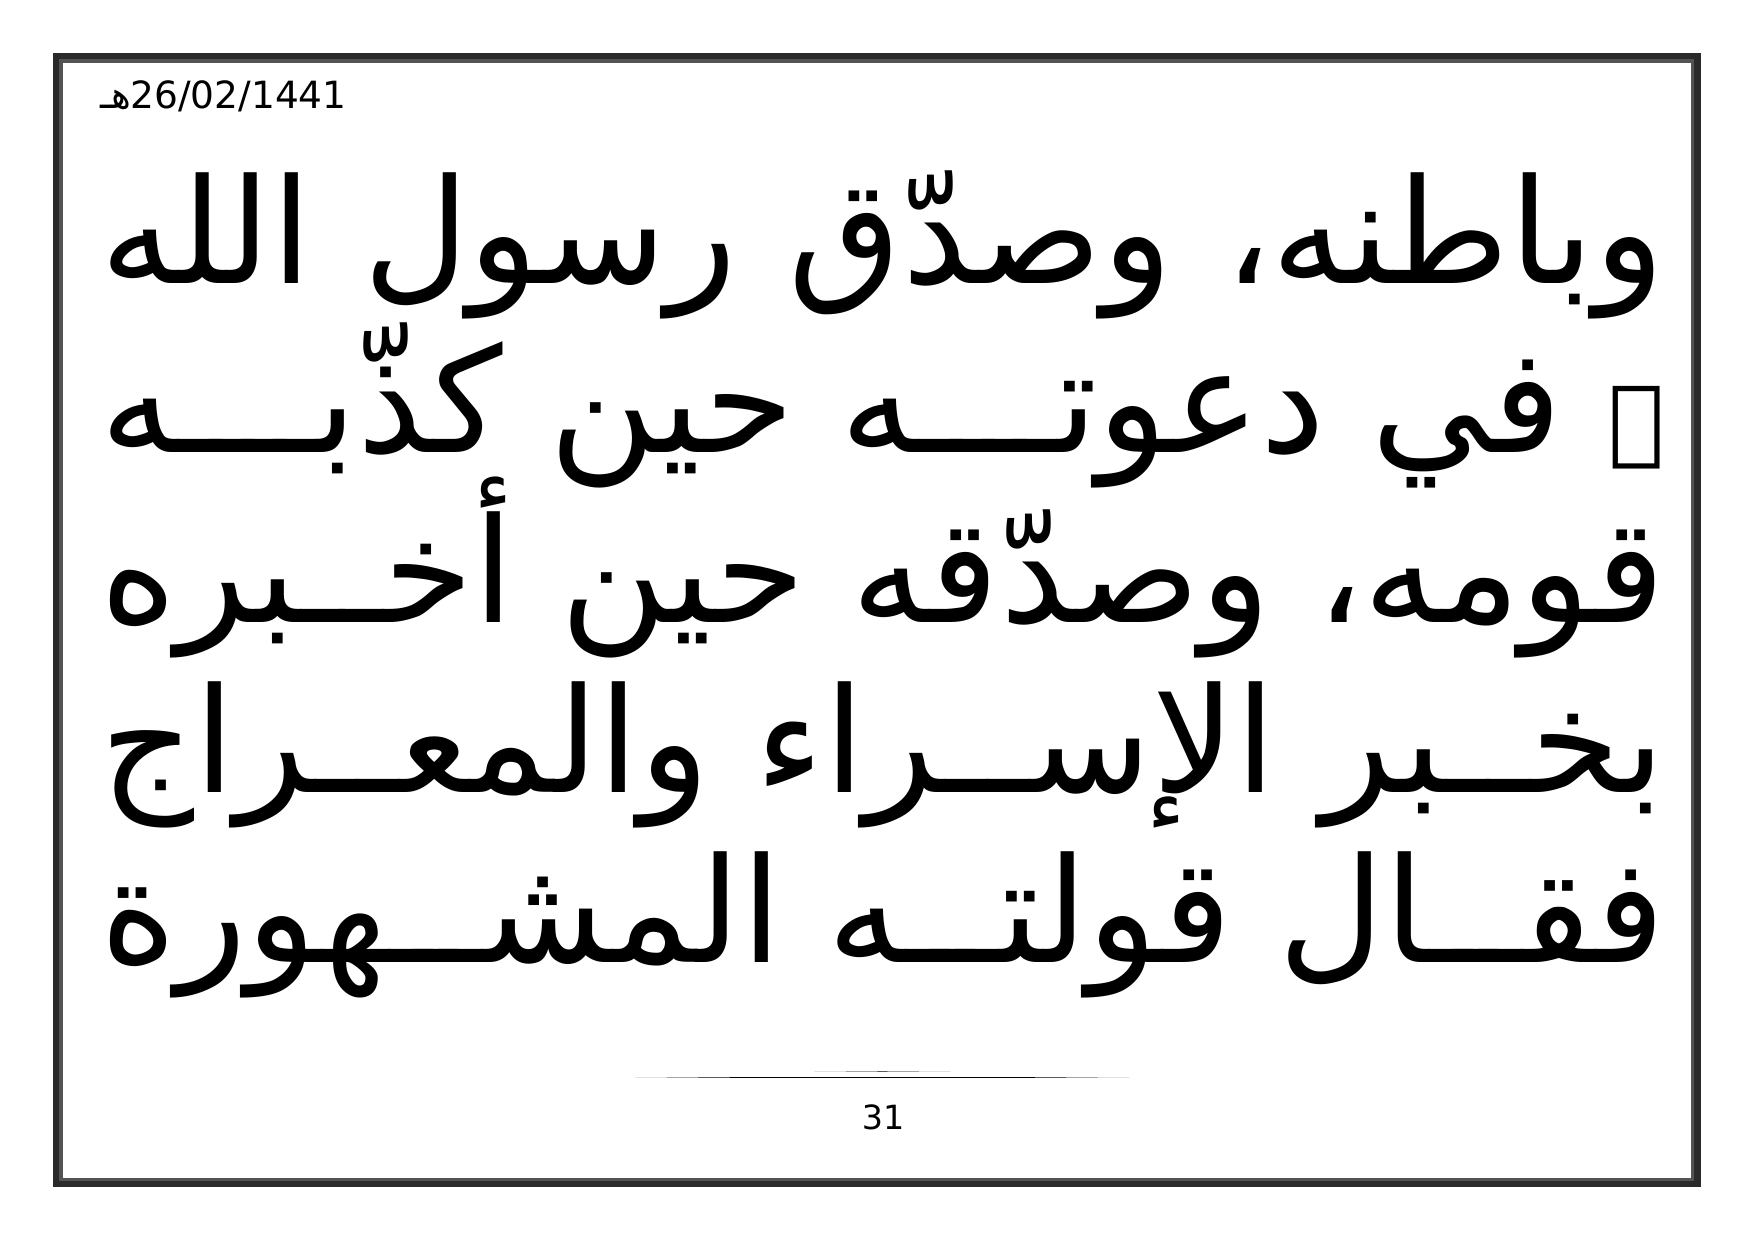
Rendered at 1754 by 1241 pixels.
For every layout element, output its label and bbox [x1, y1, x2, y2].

text [100, 148, 1665, 997]
